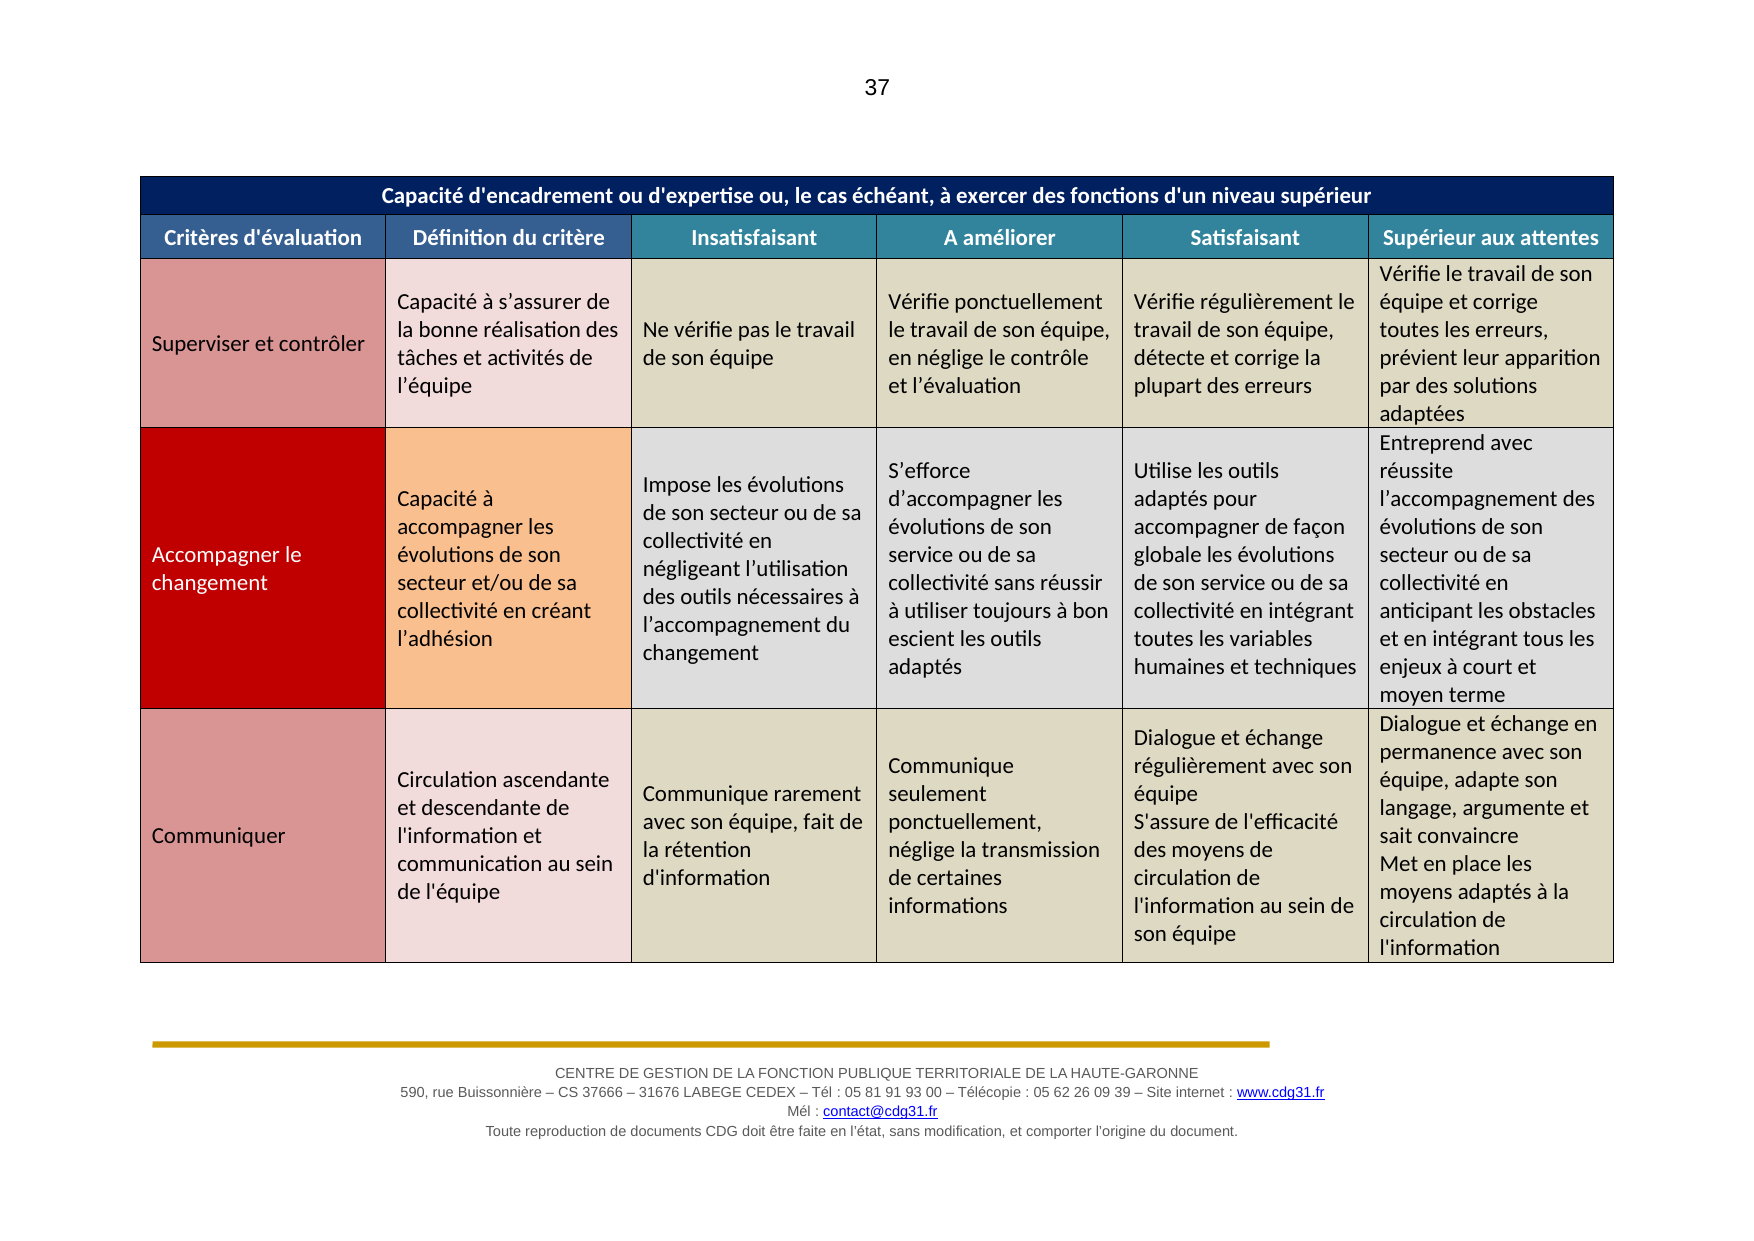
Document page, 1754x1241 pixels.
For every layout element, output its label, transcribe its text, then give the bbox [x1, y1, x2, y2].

table_cell Circulation ascendante et descendante de l'information et communication au sein de l'équipe [386, 709, 631, 962]
table_cell Ne vérifie pas le travail de son équipe [632, 259, 876, 427]
table_cell Insatisfaisant [632, 215, 876, 258]
table_cell Critères d'évaluation [141, 215, 385, 258]
table_cell Communiquer [141, 709, 385, 962]
table_cell Accompagner le changement [141, 428, 385, 708]
table_cell Utilise les outils adaptés pour accompagner de façon globale les évolutions de son service ou de sa collectivité en intégrant toutes les variables humaines et techniques [1123, 428, 1368, 708]
table_cell Dialogue et échange régulièrement avec son équipe S'assure de l'efficacité des moyens de circulation de l'information au sein de son équipe [1123, 709, 1368, 962]
table_cell Satisfaisant [1123, 215, 1368, 258]
table_cell Capacité à s’assurer de la bonne réalisation des tâches et activités de l’équipe [386, 259, 631, 427]
table_cell Vérifie régulièrement le travail de son équipe, détecte et corrige la plupart des erreurs [1123, 259, 1368, 427]
table_cell S’efforce d’accompagner les évolutions de son service ou de sa collectivité sans réussir à utiliser toujours à bon escient les outils adaptés [877, 428, 1122, 708]
table_cell Dialogue et échange en permanence avec son équipe, adapte son langage, argumente et sait convaincre Met en place les moyens adaptés à la circulation de l'information [1369, 709, 1613, 962]
table_cell Communique seulement ponctuellement, néglige la transmission de certaines informations [877, 709, 1122, 962]
table_cell Supérieur aux attentes [1369, 215, 1613, 258]
table_cell Capacité à accompagner les évolutions de son secteur et/ou de sa collectivité en créant l’adhésion [386, 428, 631, 708]
table_cell Impose les évolutions de son secteur ou de sa collectivité en négligeant l’utilisation des outils nécessaires à l’accompagnement du changement [632, 428, 876, 708]
table_cell Superviser et contrôler [141, 259, 385, 427]
table_cell Vérifie ponctuellement le travail de son équipe, en néglige le contrôle et l’évaluation [877, 259, 1122, 427]
table_header Capacité d'encadrement ou d'expertise ou, le cas échéant, à exercer des fonctions d'un niveau supérieur [141, 177, 1613, 214]
table_cell Vérifie le travail de son équipe et corrige toutes les erreurs, prévient leur apparition par des solutions adaptées [1369, 259, 1613, 427]
table_cell Communique rarement avec son équipe, fait de la rétention d'information [632, 709, 876, 962]
table_cell Définition du critère [386, 215, 631, 258]
table_cell Entreprend avec réussite l’accompagnement des évolutions de son secteur ou de sa collectivité en anticipant les obstacles et en intégrant tous les enjeux à court et moyen terme [1369, 428, 1613, 708]
table_cell A améliorer [877, 215, 1122, 258]
